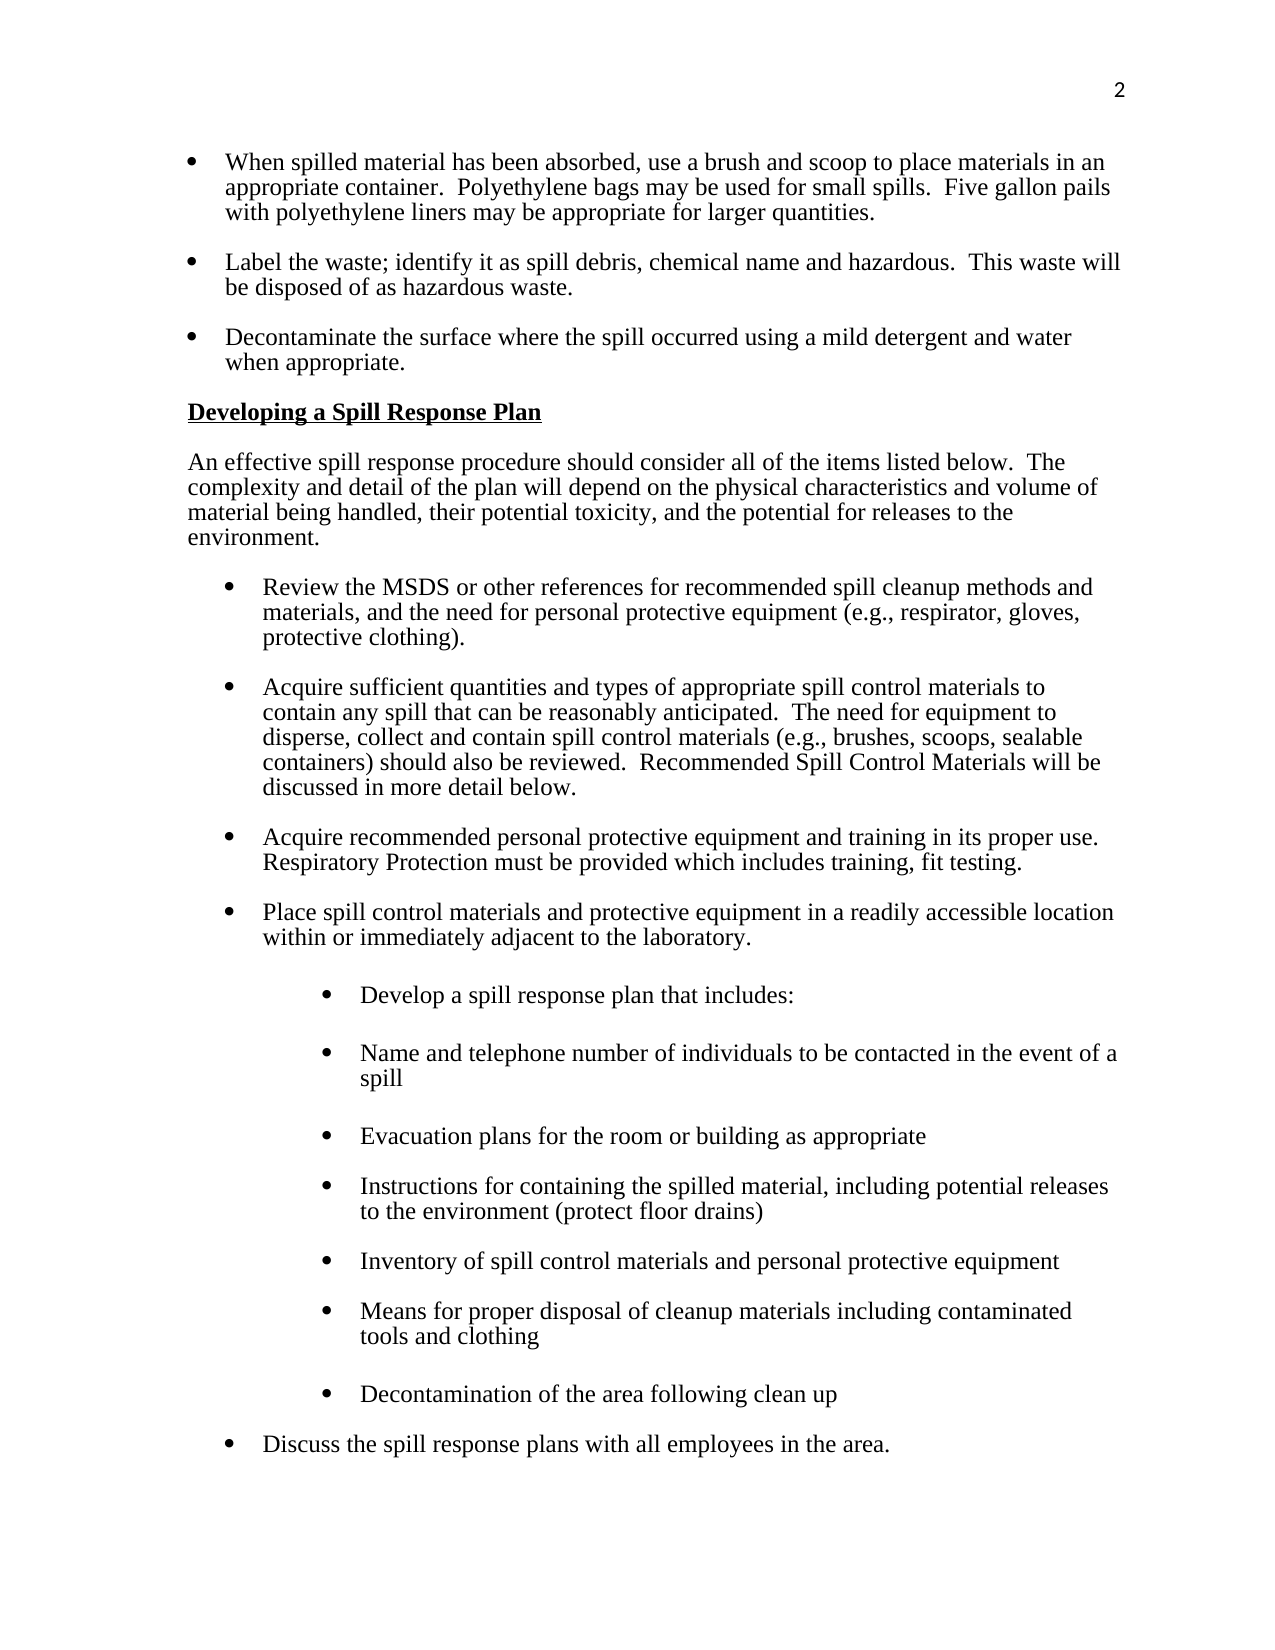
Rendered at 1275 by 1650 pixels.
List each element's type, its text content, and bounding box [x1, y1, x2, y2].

list When spilled material has been absorbed, use a brush and scoop to place materials in an appropriate container. Polyethylene bags may be used for small spills. Five gallon pails with polyethylene liners may be appropriate for larger quantities. [187, 150, 1125, 225]
text Developing a Spill Response Plan [187, 400, 1125, 425]
list Decontaminate the surface where the spill occurred using a mild detergent and water when appropriate. [187, 325, 1125, 375]
list Acquire sufficient quantities and types of appropriate spill control materials to contain any spill that can be reasonably anticipated. The need for equipment to disperse, collect and contain spill control materials (e.g., brushes, scoops, sealable containers) should also be reviewed. Recommended Spill Control Materials will be discussed in more detail below. [225, 675, 1125, 800]
list Review the MSDS or other references for recommended spill cleanup methods and materials, and the need for personal protective equipment (e.g., respirator, gloves, protective clothing). [225, 575, 1125, 650]
list Inventory of spill control materials and personal protective equipment [322, 1249, 1125, 1274]
list Develop a spill response plan that includes: [322, 983, 1125, 1008]
list Evacuation plans for the room or building as appropriate [322, 1124, 1125, 1149]
text An effective spill response procedure should consider all of the items listed below. The complexity and detail of the plan will depend on the physical characteristics and volume of material being handled, their potential toxicity, and the potential for releases to the environment. [187, 450, 1125, 550]
list Means for proper disposal of cleanup materials including contaminated tools and clothing [322, 1299, 1125, 1349]
list Place spill control materials and protective equipment in a readily accessible location within or immediately adjacent to the laboratory. [225, 900, 1125, 950]
list Instructions for containing the spilled material, including potential releases to the environment (protect floor drains) [322, 1174, 1125, 1224]
list Name and telephone number of individuals to be contacted in the event of a spill [322, 1041, 1125, 1091]
list Acquire recommended personal protective equipment and training in its proper use. Respiratory Protection must be provided which includes training, fit testing. [225, 825, 1125, 875]
list Label the waste; identify it as spill debris, chemical name and hazardous. This waste will be disposed of as hazardous waste. [187, 250, 1125, 300]
list Discuss the spill response plans with all employees in the area. [225, 1432, 1125, 1457]
list Decontamination of the area following clean up [322, 1382, 1125, 1407]
